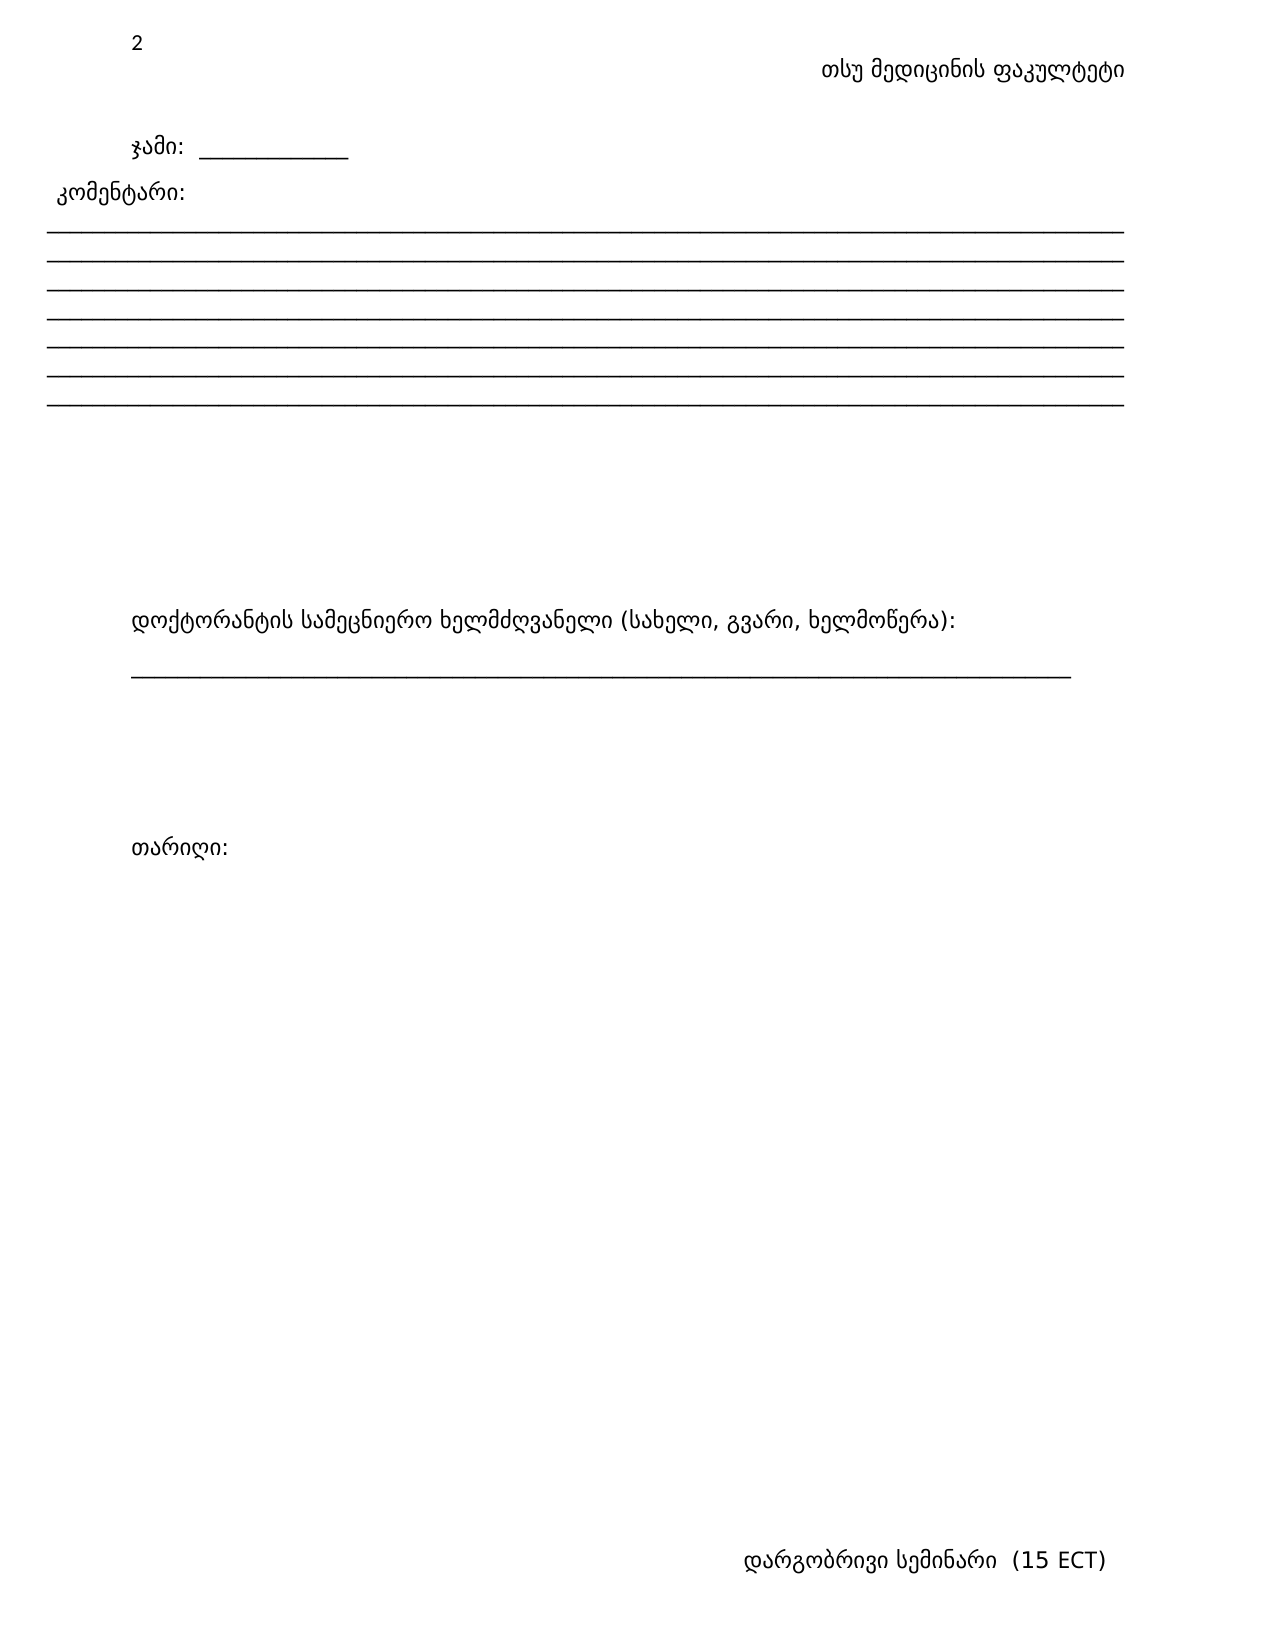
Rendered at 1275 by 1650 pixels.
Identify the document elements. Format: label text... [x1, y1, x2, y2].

text ჯამი: _____________ [131, 103, 1125, 160]
text თარიღი: [131, 834, 1125, 861]
text __________________________________________________________________________________ [131, 653, 1125, 679]
text დოქტორანტის სამეცნიერო ხელმძღვანელი (სახელი, გვარი, ხელმოწერა): [131, 607, 1125, 634]
text კომენტარი: __________________________________________________________________________________________________________________________________________________________________________________________________________________________________________________________________________________________________________________________________________________________________________________________________________________________________________________________________________________________________________________________________________________________________________________________________________________________________________________________________________________ [47, 179, 1125, 407]
